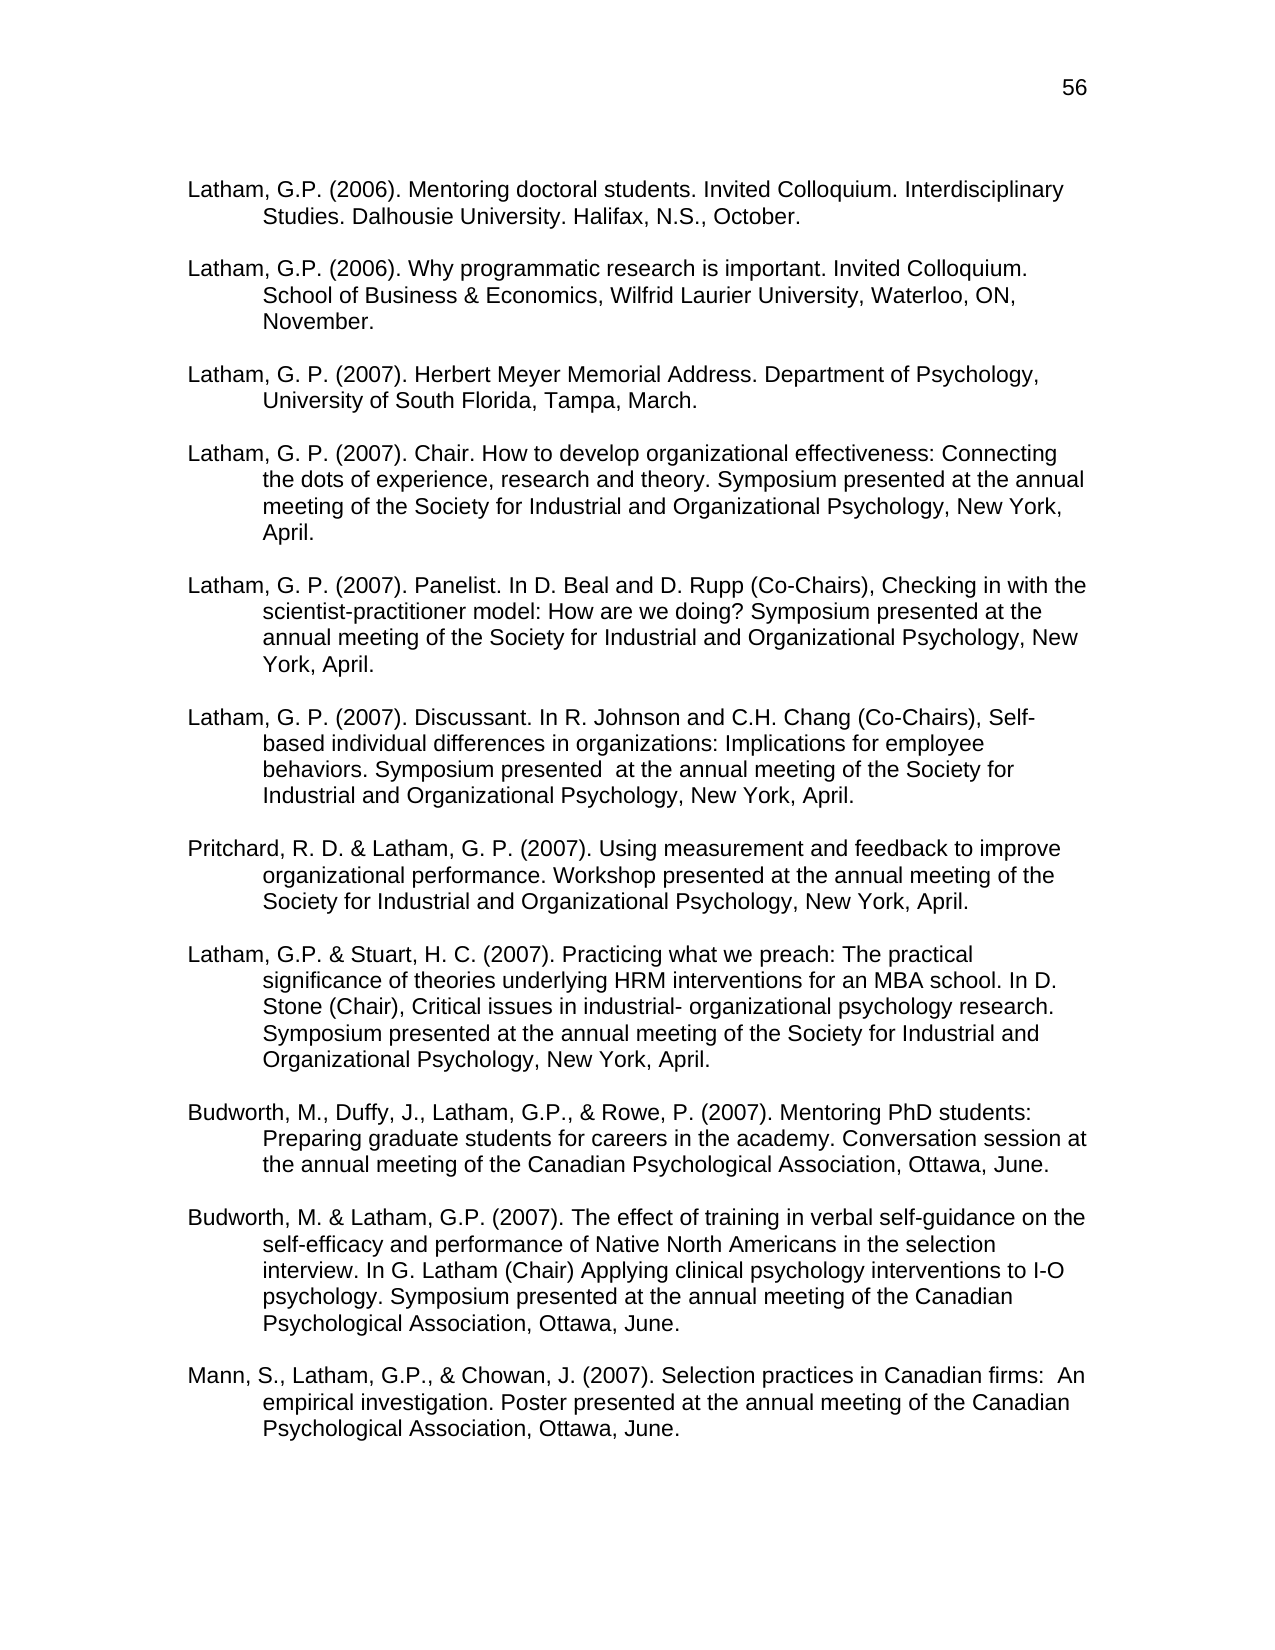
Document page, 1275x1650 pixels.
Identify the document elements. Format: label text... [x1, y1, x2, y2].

text Latham, G.P. (2006). Why programmatic research is important. Invited Colloquium. School of Business & Economics, Wilfrid Laurier University, Waterloo, ON, November. [187, 255, 1087, 334]
text Mann, S., Latham, G.P., & Chowan, J. (2007). Selection practices in Canadian firms: An empirical investigation. Poster presented at the annual meeting of the Canadian Psychological Association, Ottawa, June. [187, 1362, 1087, 1441]
text Latham, G.P. (2006). Mentoring doctoral students. Invited Colloquium. Interdisciplinary Studies. Dalhousie University. Halifax, N.S., October. [187, 176, 1087, 229]
text Latham, G. P. (2007). Panelist. In D. Beal and D. Rupp (Co-Chairs), Checking in with the scientist-practitioner model: How are we doing? Symposium presented at the annual meeting of the Society for Industrial and Organizational Psychology, New York, April. [187, 572, 1087, 677]
text Budworth, M. & Latham, G.P. (2007). The effect of training in verbal self-guidance on the self-efficacy and performance of Native North Americans in the selection interview. In G. Latham (Chair) Applying clinical psychology interventions to I-O psychology. Symposium presented at the annual meeting of the Canadian Psychological Association, Ottawa, June. [187, 1204, 1087, 1336]
text Budworth, M., Duffy, J., Latham, G.P., & Rowe, P. (2007). Mentoring PhD students: Preparing graduate students for careers in the academy. Conversation session at the annual meeting of the Canadian Psychological Association, Ottawa, June. [187, 1099, 1087, 1178]
text Latham, G.P. & Stuart, H. C. (2007). Practicing what we preach: The practical significance of theories underlying HRM interventions for an MBA school. In D. Stone (Chair), Critical issues in industrial- organizational psychology research. Symposium presented at the annual meeting of the Society for Industrial and Organizational Psychology, New York, April. [187, 941, 1087, 1072]
text Latham, G. P. (2007). Discussant. In R. Johnson and C.H. Chang (Co-Chairs), Self-based individual differences in organizations: Implications for employee behaviors. Symposium presented at the annual meeting of the Society for Industrial and Organizational Psychology, New York, April. [187, 703, 1087, 809]
text Pritchard, R. D. & Latham, G. P. (2007). Using measurement and feedback to improve organizational performance. Workshop presented at the annual meeting of the Society for Industrial and Organizational Psychology, New York, April. [187, 835, 1087, 914]
text Latham, G. P. (2007). Herbert Meyer Memorial Address. Department of Psychology, University of South Florida, Tampa, March. [187, 361, 1087, 413]
text Latham, G. P. (2007). Chair. How to develop organizational effectiveness: Connecting the dots of experience, research and theory. Symposium presented at the annual meeting of the Society for Industrial and Organizational Psychology, New York, April. [187, 440, 1087, 545]
